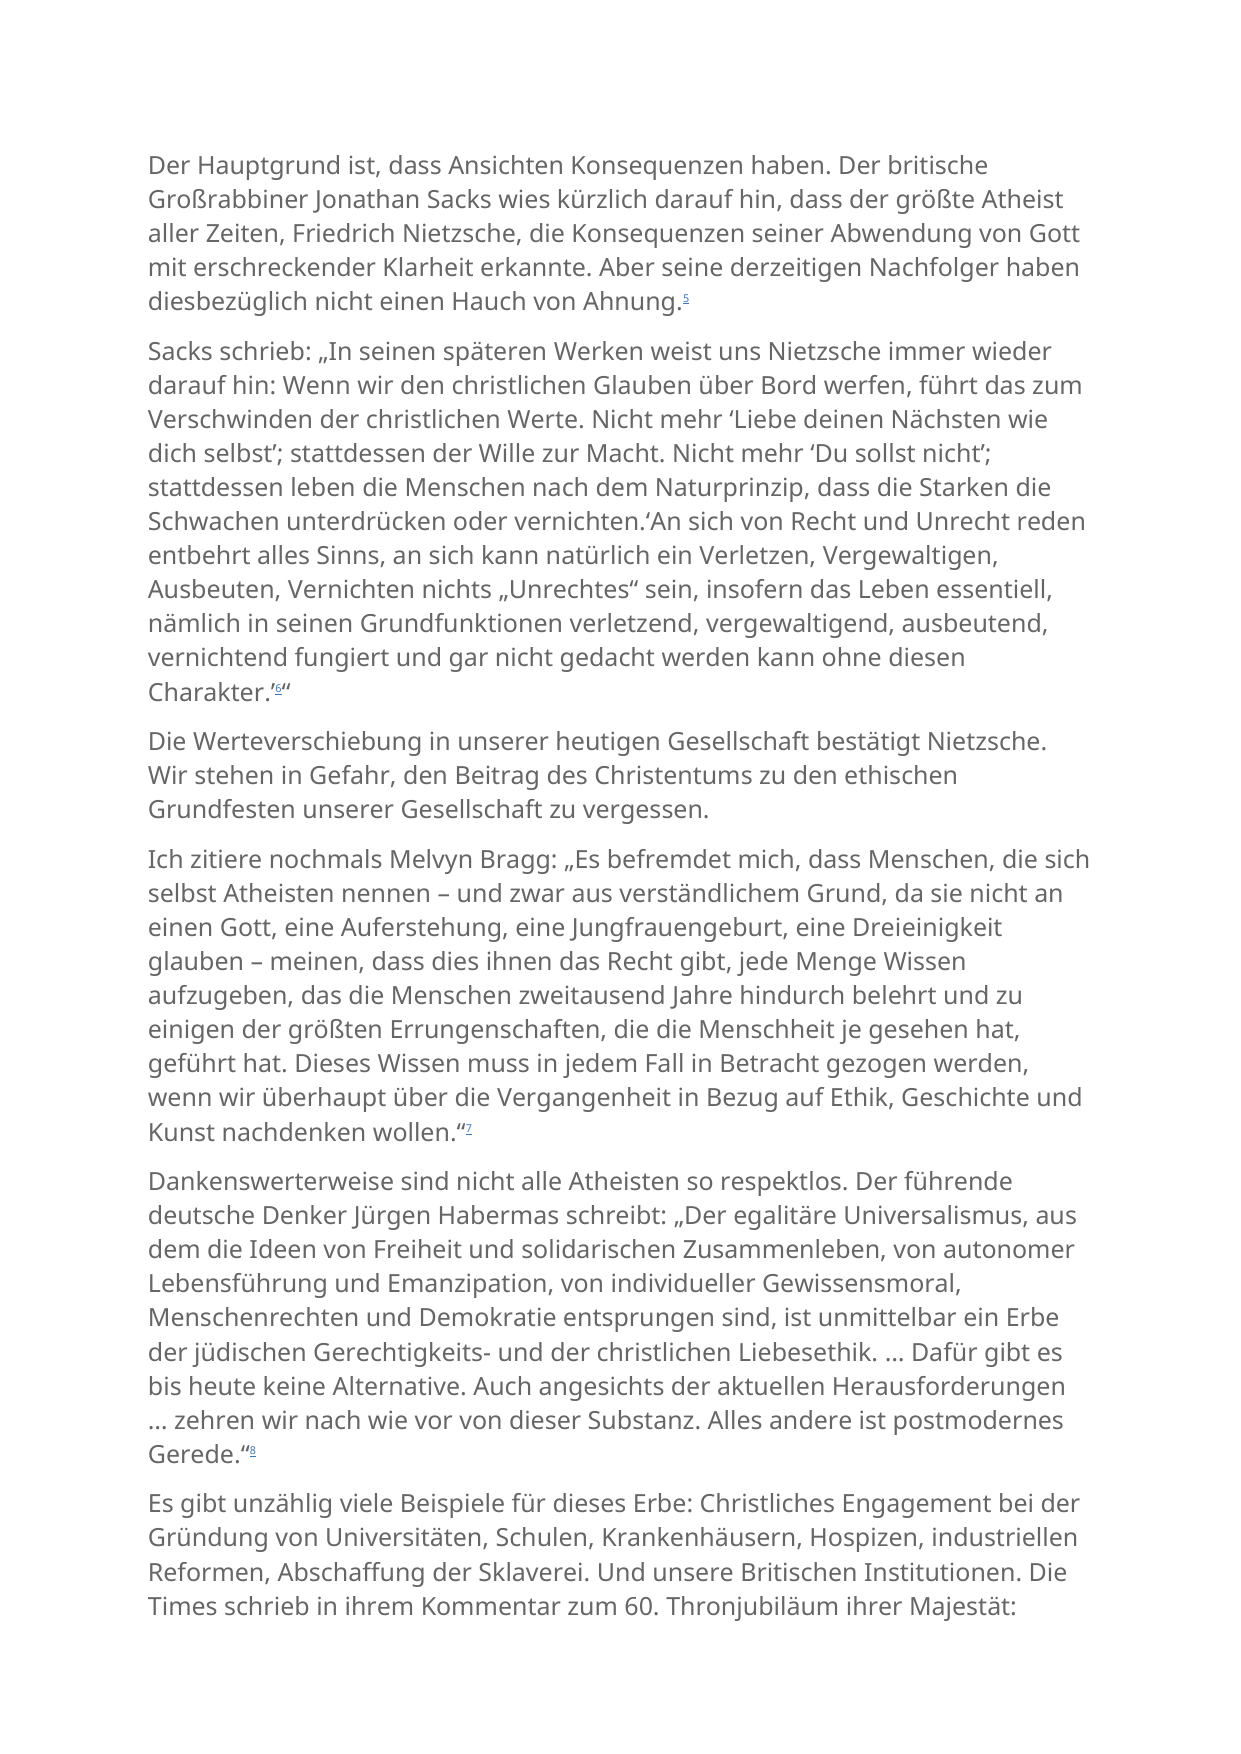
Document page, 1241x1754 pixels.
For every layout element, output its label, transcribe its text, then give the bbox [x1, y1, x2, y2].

text Ich zitiere nochmals Melvyn Bragg: „Es befremdet mich, dass Menschen, die sich selbst Atheisten nennen – und zwar aus verständlichem Grund, da sie nicht an einen Gott, eine Auferstehung, eine Jungfrauengeburt, eine Dreieinigkeit glauben – meinen, dass dies ihnen das Recht gibt, jede Menge Wissen aufzugeben, das die Menschen zweitausend Jahre hindurch belehrt und zu einigen der größten Errungenschaften, die die Menschheit je gesehen hat, geführt hat. Dieses Wissen muss in jedem Fall in Betracht gezogen werden, wenn wir überhaupt über die Vergangenheit in Bezug auf Ethik, Geschichte und Kunst nachdenken wollen.“7 [148, 842, 1093, 1148]
text Der Hauptgrund ist, dass Ansichten Konsequenzen haben. Der britische Großrabbiner Jonathan Sacks wies kürzlich darauf hin, dass der größte Atheist aller Zeiten, Friedrich Nietzsche, die Konsequenzen seiner Abwendung von Gott mit erschreckender Klarheit erkannte. Aber seine derzeitigen Nachfolger haben diesbezüglich nicht einen Hauch von Ahnung.5 [148, 148, 1093, 318]
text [148, 1486, 1093, 1622]
text Sacks schrieb: „In seinen späteren Werken weist uns Nietzsche immer wieder darauf hin: Wenn wir den christlichen Glauben über Bord werfen, führt das zum Verschwinden der christlichen Werte. Nicht mehr ‘Liebe deinen Nächsten wie dich selbst’; stattdessen der Wille zur Macht. Nicht mehr ‘Du sollst nicht’; stattdessen leben die Menschen nach dem Naturprinzip, dass die Starken die Schwachen unterdrücken oder vernichten.‘An sich von Recht und Unrecht reden entbehrt alles Sinns, an sich kann natürlich ein Verletzen, Vergewaltigen, Ausbeuten, Vernichten nichts „Unrechtes“ sein, insofern das Leben essentiell, nämlich in seinen Grundfunktionen verletzend, vergewaltigend, ausbeutend, vernichtend fungiert und gar nicht gedacht werden kann ohne diesen Charakter.’6“ [148, 333, 1093, 708]
text Die Werteverschiebung in unserer heutigen Gesellschaft bestätigt Nietzsche. Wir stehen in Gefahr, den Beitrag des Christentums zu den ethischen Grundfesten unserer Gesellschaft zu vergessen. [148, 724, 1093, 826]
text Dankenswerterweise sind nicht alle Atheisten so respektlos. Der führende deutsche Denker Jürgen Habermas schreibt: „Der egalitäre Universalismus, aus dem die Ideen von Freiheit und solidarischen Zusammenleben, von autonomer Lebensführung und Emanzipation, von individueller Gewissensmoral, Menschenrechten und Demokratie entsprungen sind, ist unmittelbar ein Erbe der jüdischen Gerechtigkeits- und der christlichen Liebesethik. … Dafür gibt es bis heute keine Alternative. Auch angesichts der aktuellen Herausforderungen … zehren wir nach wie vor von dieser Substanz. Alles andere ist postmodernes Gerede.“8 [148, 1164, 1093, 1470]
